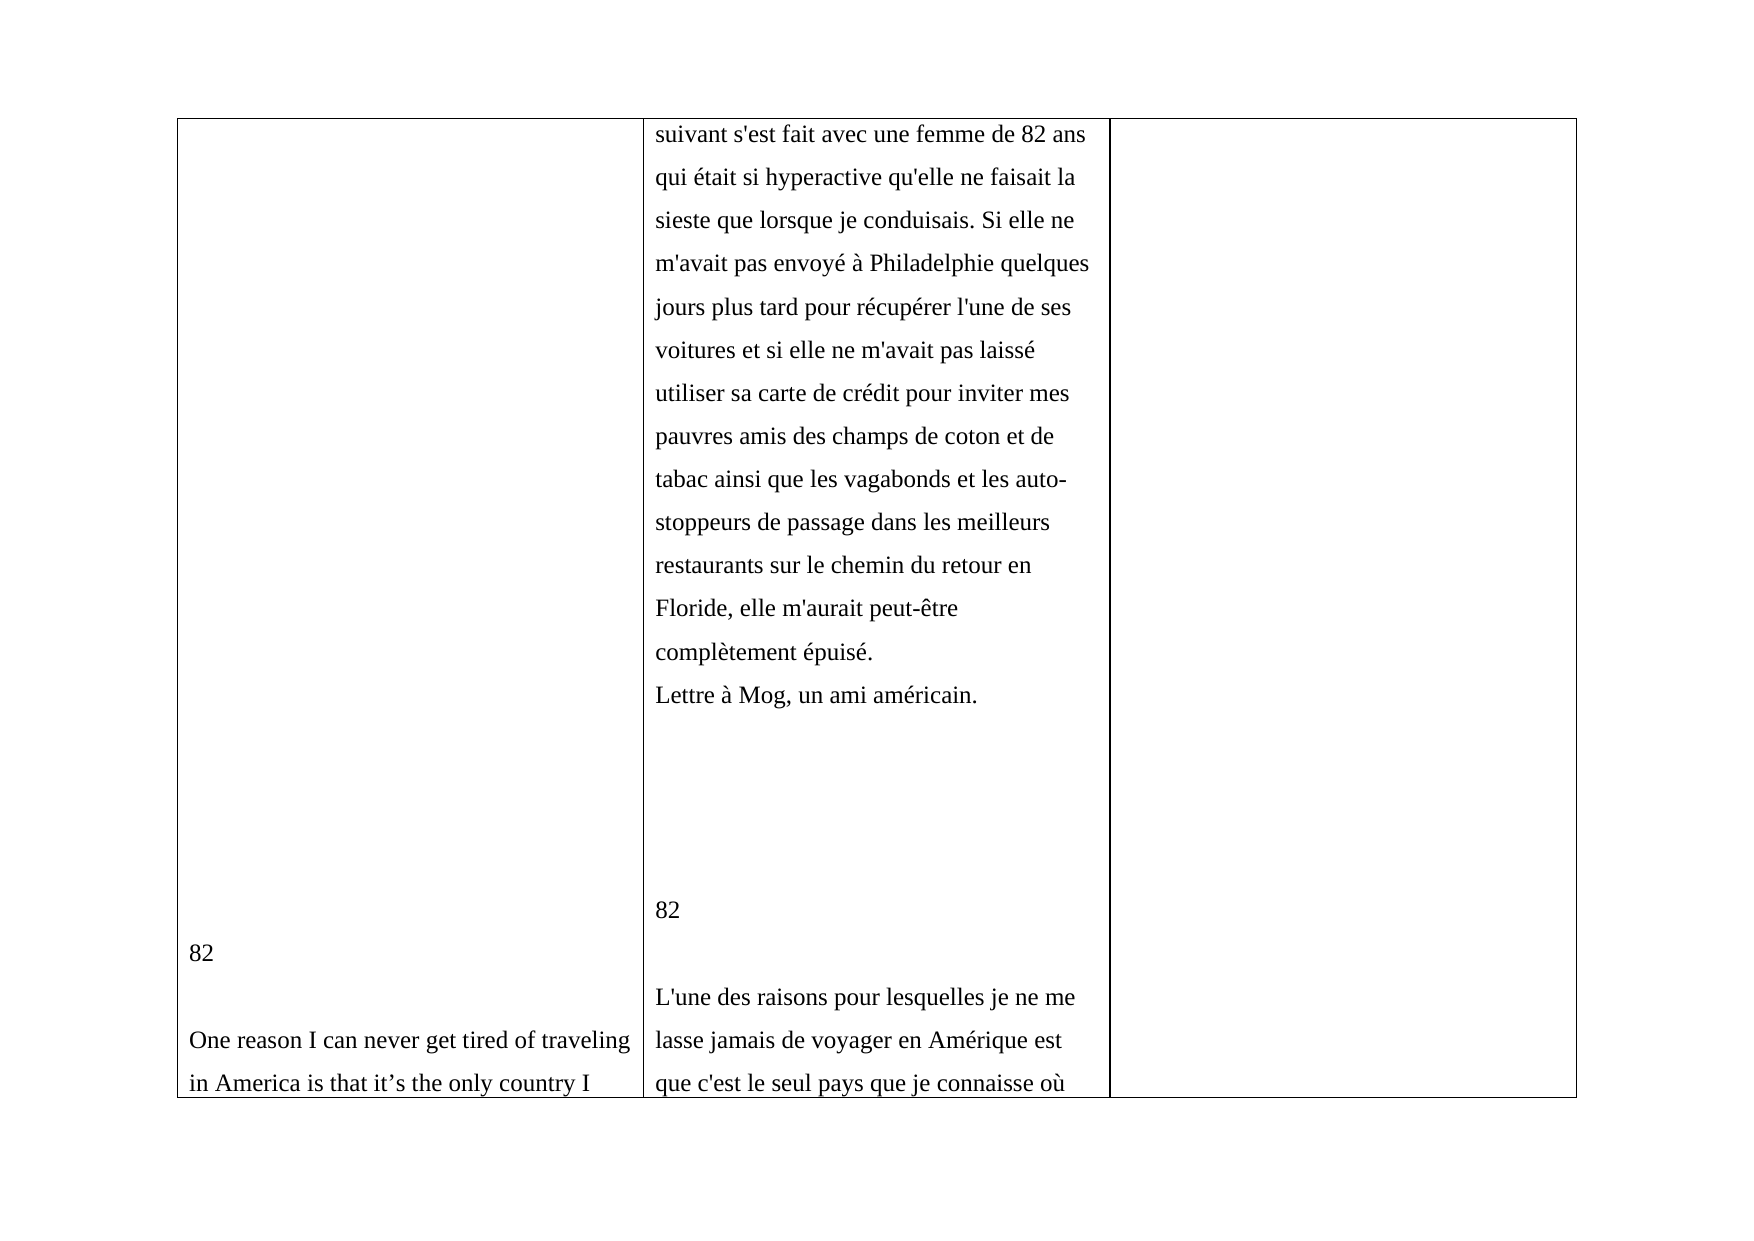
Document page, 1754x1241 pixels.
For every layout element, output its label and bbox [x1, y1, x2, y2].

table_header [178, 119, 643, 1097]
table_header [1111, 119, 1576, 1097]
table_header [644, 119, 1109, 1097]
